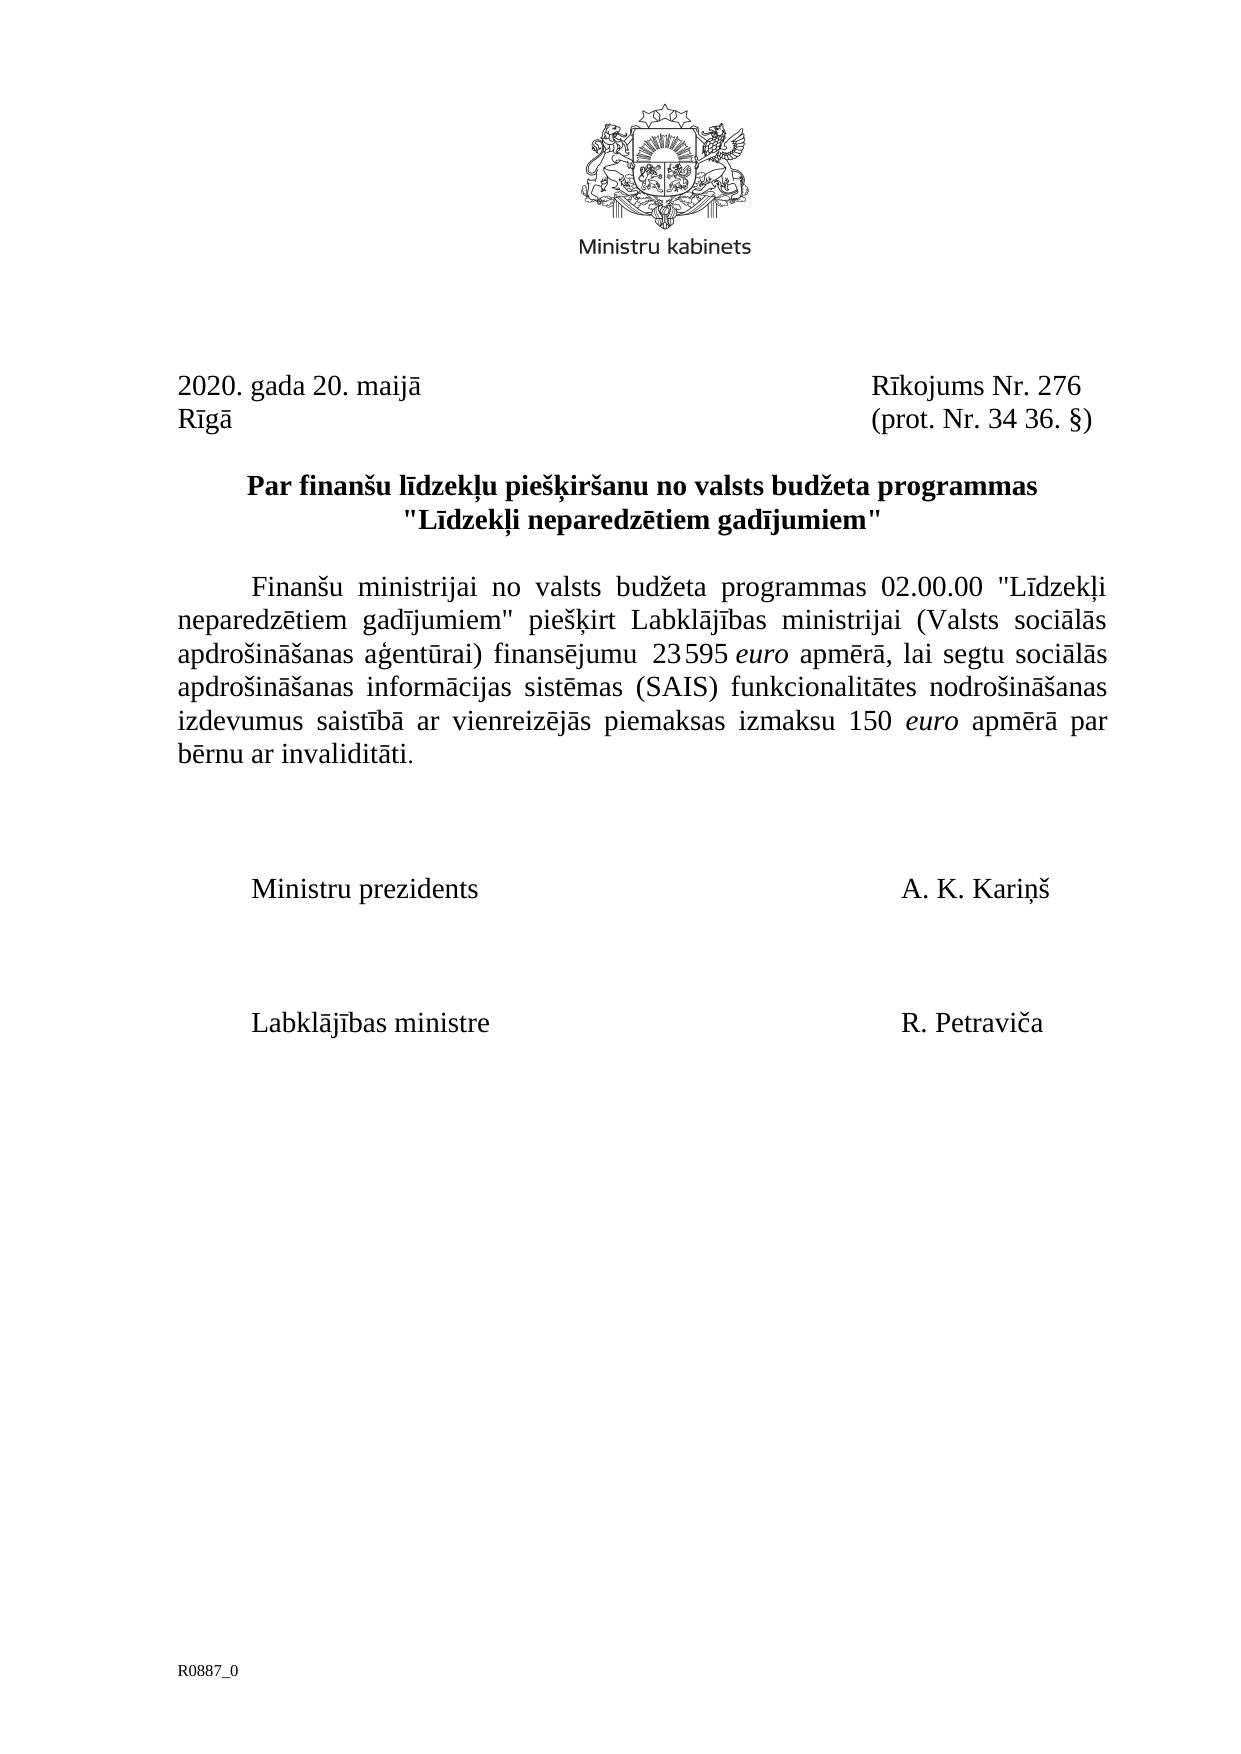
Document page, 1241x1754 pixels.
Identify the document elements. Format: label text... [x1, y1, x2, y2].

text 2020. gada 20. maijā Rīkojums Nr. 276 [177, 368, 1107, 401]
text Par finanšu līdzekļu piešķiršanu no valsts budžeta programmas [177, 468, 1107, 502]
picture [177, 102, 1152, 267]
text "Līdzekļi neparedzētiem gadījumiem" [177, 502, 1107, 535]
text Rīgā (prot. Nr. 34 36. §) [177, 401, 1107, 435]
text Finanšu ministrijai no valsts budžeta programmas 02.00.00 "Līdzekļi neparedzētiem gadījumiem" piešķirt Labklājības ministrijai (Valsts sociālās apdrošināšanas aģentūrai) finansējumu 23 595 euro apmērā, lai segtu sociālās apdrošināšanas informācijas sistēmas (SAIS) funkcionalitātes nodrošināšanas izdevumus saistībā ar vienreizējās piemaksas izmaksu 150 euro apmērā par bērnu ar invaliditāti. [177, 569, 1107, 770]
text Labklājības ministre R. Petraviča [177, 1005, 1107, 1038]
text Ministru prezidents A. K. Kariņš [177, 871, 1107, 904]
